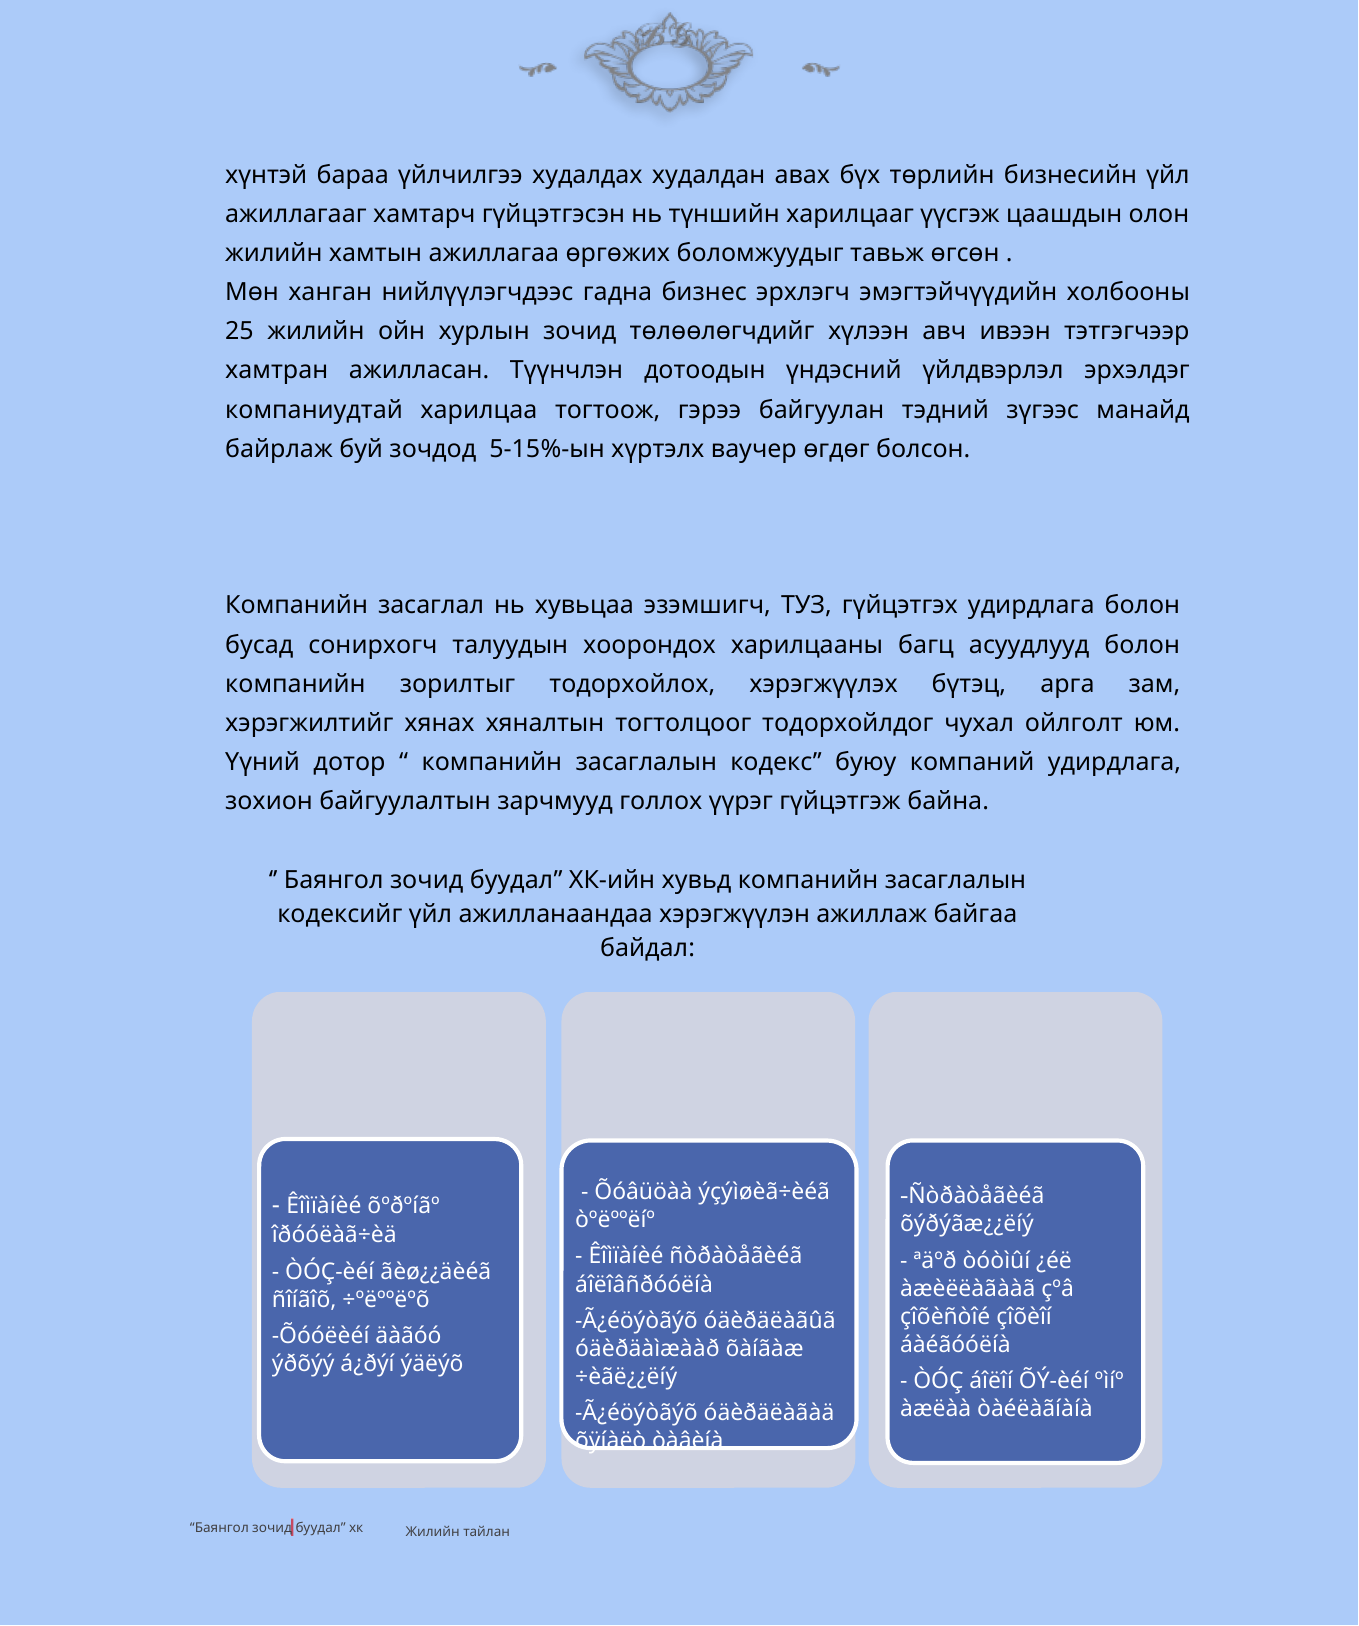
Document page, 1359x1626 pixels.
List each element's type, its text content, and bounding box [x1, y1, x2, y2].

picture [801, 62, 841, 78]
text ‘’ Баянгол зочид буудал” ХК-ийн хувьд компанийн засаглалын кодексийг үйл ажилланаандаа хэрэгжүүлэн ажиллаж байгаа байдал: [253, 861, 1042, 963]
picture [584, 12, 754, 113]
picture [518, 62, 558, 78]
text Компанийн засаглал нь хувьцаа эзэмшигч, ТУЗ, гүйцэтгэх удирдлага болон бусад сонирхогч талуудын хоорондох харилцааны багц асуудлууд болон компанийн зорилтыг тодорхойлох, хэрэгжүүлэх бүтэц, арга зам, хэрэгжилтийг хянах хяналтын тогтолцоог тодорхойлдог чухал ойлголт юм. Үүний дотор “ компанийн засаглалын кодекс’’ буюу компаний удирдлага, зохион байгуулалтын зарчмууд голлох үүрэг гүйцэтгэж байна. [225, 587, 1181, 817]
text Мөн ханган нийлүүлэгчдээс гадна бизнес эрхлэгч эмэгтэйчүүдийн холбооны 25 жилийн ойн хурлын зочид төлөөлөгчдийг хүлээн авч ивээн тэтгэгчээр хамтран ажилласан. Түүнчлэн дотоодын үндэсний үйлдвэрлэл эрхэлдэг компаниудтай харилцаа тогтоож, гэрээ байгуулан тэдний зүгээс манайд байрлаж буй зочдод 5-15%-ын хүртэлх ваучер өгдөг болсон. [225, 274, 1191, 464]
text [225, 156, 1191, 269]
